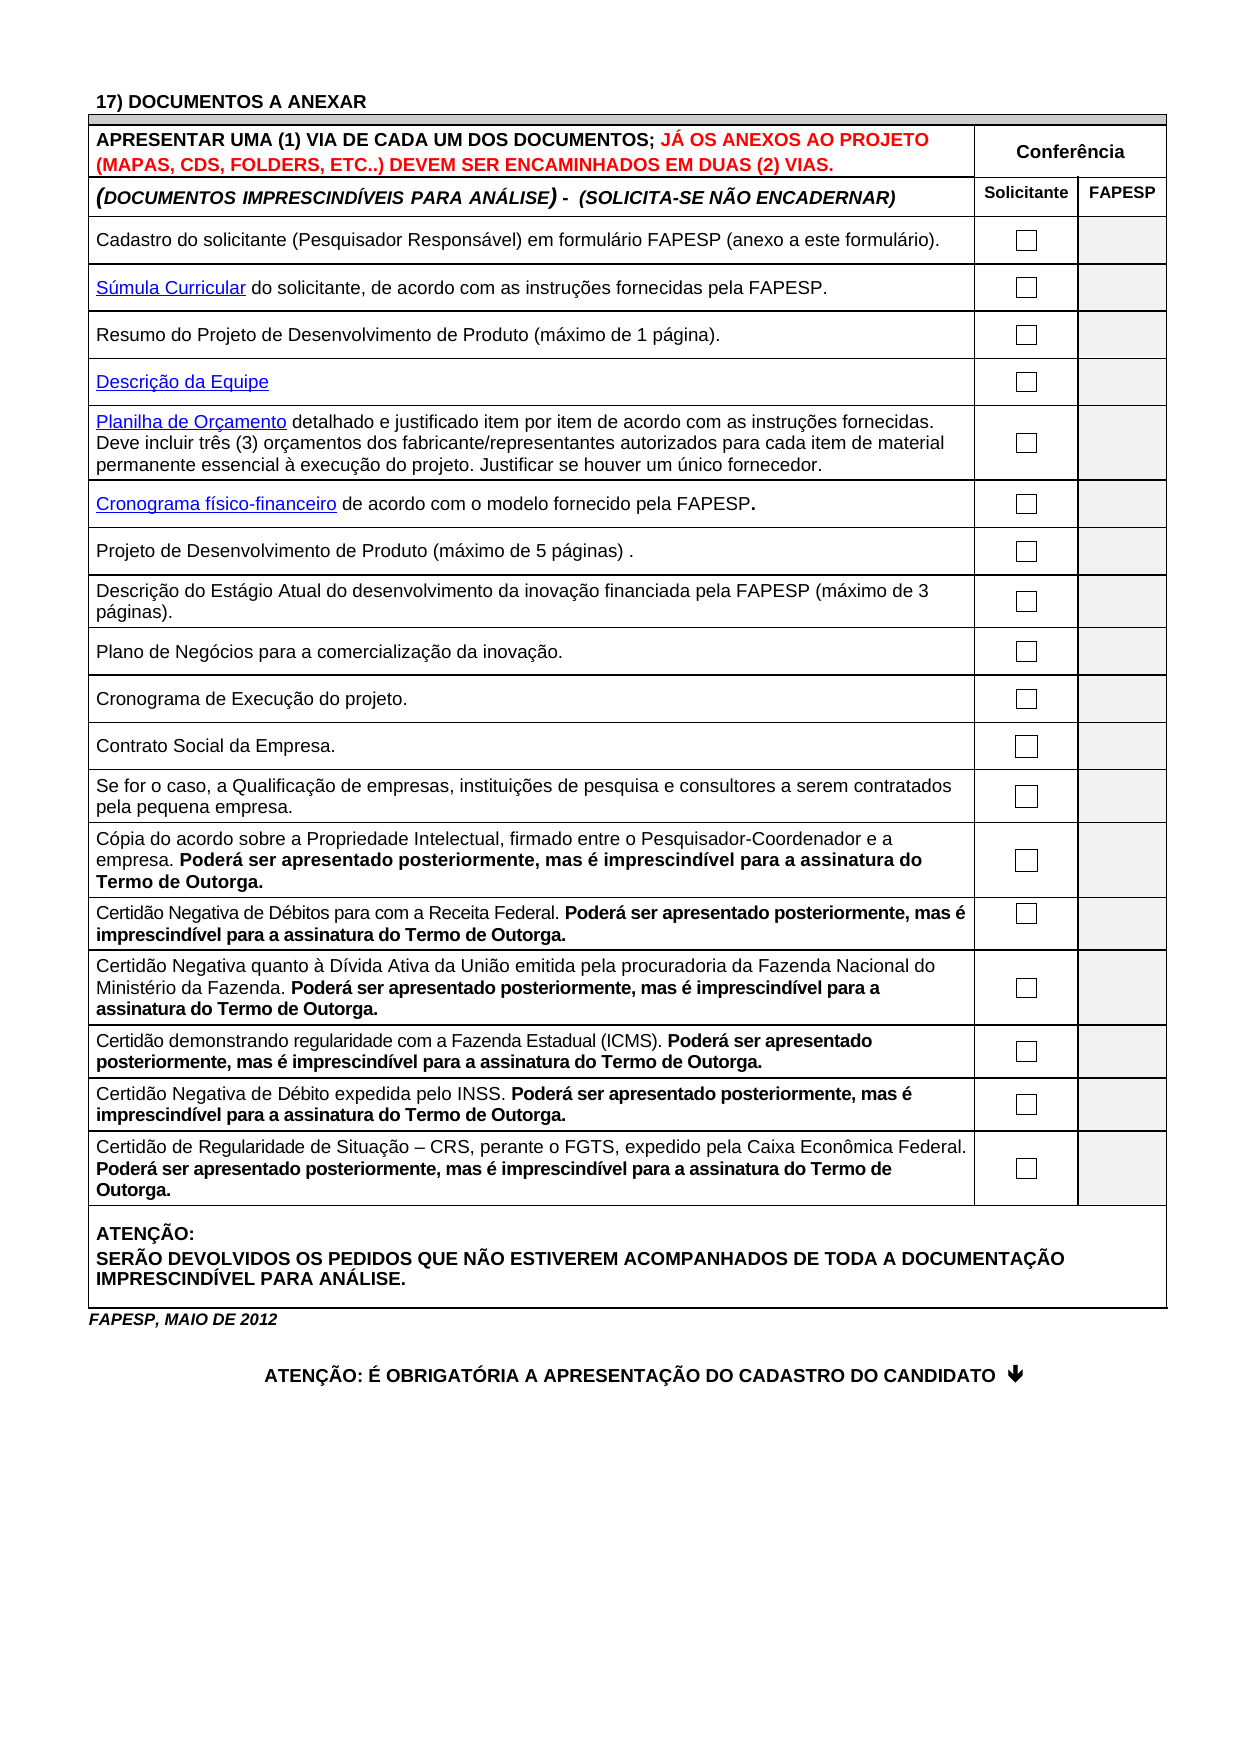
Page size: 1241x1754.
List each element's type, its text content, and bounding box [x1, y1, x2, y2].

table_cell Cronograma físico-financeiro de acordo com o modelo fornecido pela FAPESP. [89, 481, 974, 527]
table_cell [975, 676, 1077, 721]
table_cell [975, 528, 1077, 574]
table_cell [975, 628, 1077, 674]
table_cell Certidão de Regularidade de Situação – CRS, perante o FGTS, expedido pela Caixa Econômica Federal. Poderá ser apresentado posteriormente, mas é imprescindível para a assinatura do Termo de Outorga. [89, 1132, 974, 1204]
table_cell Certidão Negativa de Débitos para com a Receita Federal. Poderá ser apresentado posteriormente, mas é imprescindível para a assinatura do Termo de Outorga. [89, 898, 974, 949]
table_cell [1079, 481, 1166, 527]
table_cell Cópia do acordo sobre a Propriedade Intelectual, firmado entre o Pesquisador-Coordenador e a empresa. Poderá ser apresentado posteriormente, mas é imprescindível para a assinatura do Termo de Outorga. [89, 823, 974, 896]
table_cell APRESENTAR UMA (1) VIA DE CADA UM DOS DOCUMENTOS; JÁ OS ANEXOS AO PROJETO (MAPAS, CDS, FOLDERS, ETC..) DEVEM SER ENCAMINHADOS EM DUAS (2) VIAS. [89, 126, 974, 176]
table_cell [1079, 1026, 1166, 1077]
table_cell Plano de Negócios para a comercialização da inovação. [89, 628, 974, 674]
table_cell [1079, 528, 1166, 574]
table_cell [1079, 770, 1166, 822]
table_cell Descrição do Estágio Atual do desenvolvimento da inovação financiada pela FAPESP (máximo de 3 páginas). [89, 576, 974, 627]
subtitle FAPESP, MAIO DE 2012 [88, 1311, 1137, 1329]
text ATENÇÃO: É OBRIGATÓRIA A APRESENTAÇÃO DO CADASTRO DO CANDIDATO [103, 1364, 1181, 1386]
table_cell [1079, 723, 1166, 769]
table_cell [975, 823, 1077, 896]
table_cell [1079, 576, 1166, 627]
table_cell [975, 951, 1077, 1024]
table_cell [975, 265, 1077, 310]
table_cell Descrição da Equipe [89, 359, 974, 405]
table_cell [975, 770, 1077, 822]
table_cell [975, 481, 1077, 527]
table_cell [1079, 1079, 1166, 1130]
table_cell [1079, 823, 1166, 896]
table_cell Súmula Curricular do solicitante, de acordo com as instruções fornecidas pela FAPESP. [89, 265, 974, 310]
table_cell Se for o caso, a Qualificação de empresas, instituições de pesquisa e consultores a serem contratados pela pequena empresa. [89, 770, 974, 822]
table_cell Solicitante [975, 178, 1077, 216]
table_cell Certidão Negativa de Débito expedida pelo INSS. Poderá ser apresentado posteriormente, mas é imprescindível para a assinatura do Termo de Outorga. [89, 1079, 974, 1130]
table_cell [1079, 898, 1166, 949]
table_cell [975, 723, 1077, 769]
table_cell Contrato Social da Empresa. [89, 723, 974, 769]
table_cell [975, 1079, 1077, 1130]
table_cell Cadastro do solicitante (Pesquisador Responsável) em formulário FAPESP (anexo a este formulário). [89, 217, 974, 263]
table_cell [1079, 406, 1166, 479]
table_cell Conferência [975, 126, 1166, 176]
table_cell Cronograma de Execução do projeto. [89, 676, 974, 721]
table_cell [1079, 359, 1166, 405]
table_cell ATENÇÃO: SERÃO DEVOLVIDOS OS PEDIDOS QUE NÃO ESTIVEREM ACOMPANHADOS DE TODA A DOCUMENTAÇÃO IMPRESCINDÍVEL PARA ANÁLISE. [89, 1206, 1166, 1307]
table_cell [975, 1026, 1077, 1077]
table_cell Resumo do Projeto de Desenvolvimento de Produto (máximo de 1 página). [89, 312, 974, 357]
table_cell [1079, 951, 1166, 1024]
table_cell Certidão Negativa quanto à Dívida Ativa da União emitida pela procuradoria da Fazenda Nacional do Ministério da Fazenda. Poderá ser apresentado posteriormente, mas é imprescindível para a assinatura do Termo de Outorga. [89, 951, 974, 1024]
table_cell Planilha de Orçamento detalhado e justificado item por item de acordo com as instruções fornecidas. Deve incluir três (3) orçamentos dos fabricante/representantes autorizados para cada item de material permanente essencial à execução do projeto. Justificar se houver um único fornecedor. [89, 406, 974, 479]
table_cell [1079, 265, 1166, 310]
table_cell [975, 898, 1077, 949]
table_cell (documentos imprescindíveis para análise) - (SOLICITA-SE NÃO ENCADERNAR) [89, 178, 974, 216]
table_cell [975, 359, 1077, 405]
table_cell [975, 217, 1077, 263]
table_cell [1079, 217, 1166, 263]
table_cell [89, 115, 1166, 124]
table_cell [975, 312, 1077, 357]
table_cell FAPESP [1079, 178, 1166, 216]
table_cell [975, 406, 1077, 479]
table_cell [1079, 312, 1166, 357]
table_cell Projeto de Desenvolvimento de Produto (máximo de 5 páginas) . [89, 528, 974, 574]
table_cell [1079, 1132, 1166, 1204]
table_cell [1079, 676, 1166, 721]
table_cell [975, 1132, 1077, 1204]
table_cell [1079, 628, 1166, 674]
table_header 17) DOCUMENTOS A ANEXAR [89, 89, 1167, 114]
table_cell [975, 576, 1077, 627]
table_cell Certidão demonstrando regularidade com a Fazenda Estadual (ICMS). Poderá ser apresentado posteriormente, mas é imprescindível para a assinatura do Termo de Outorga. [89, 1026, 974, 1077]
